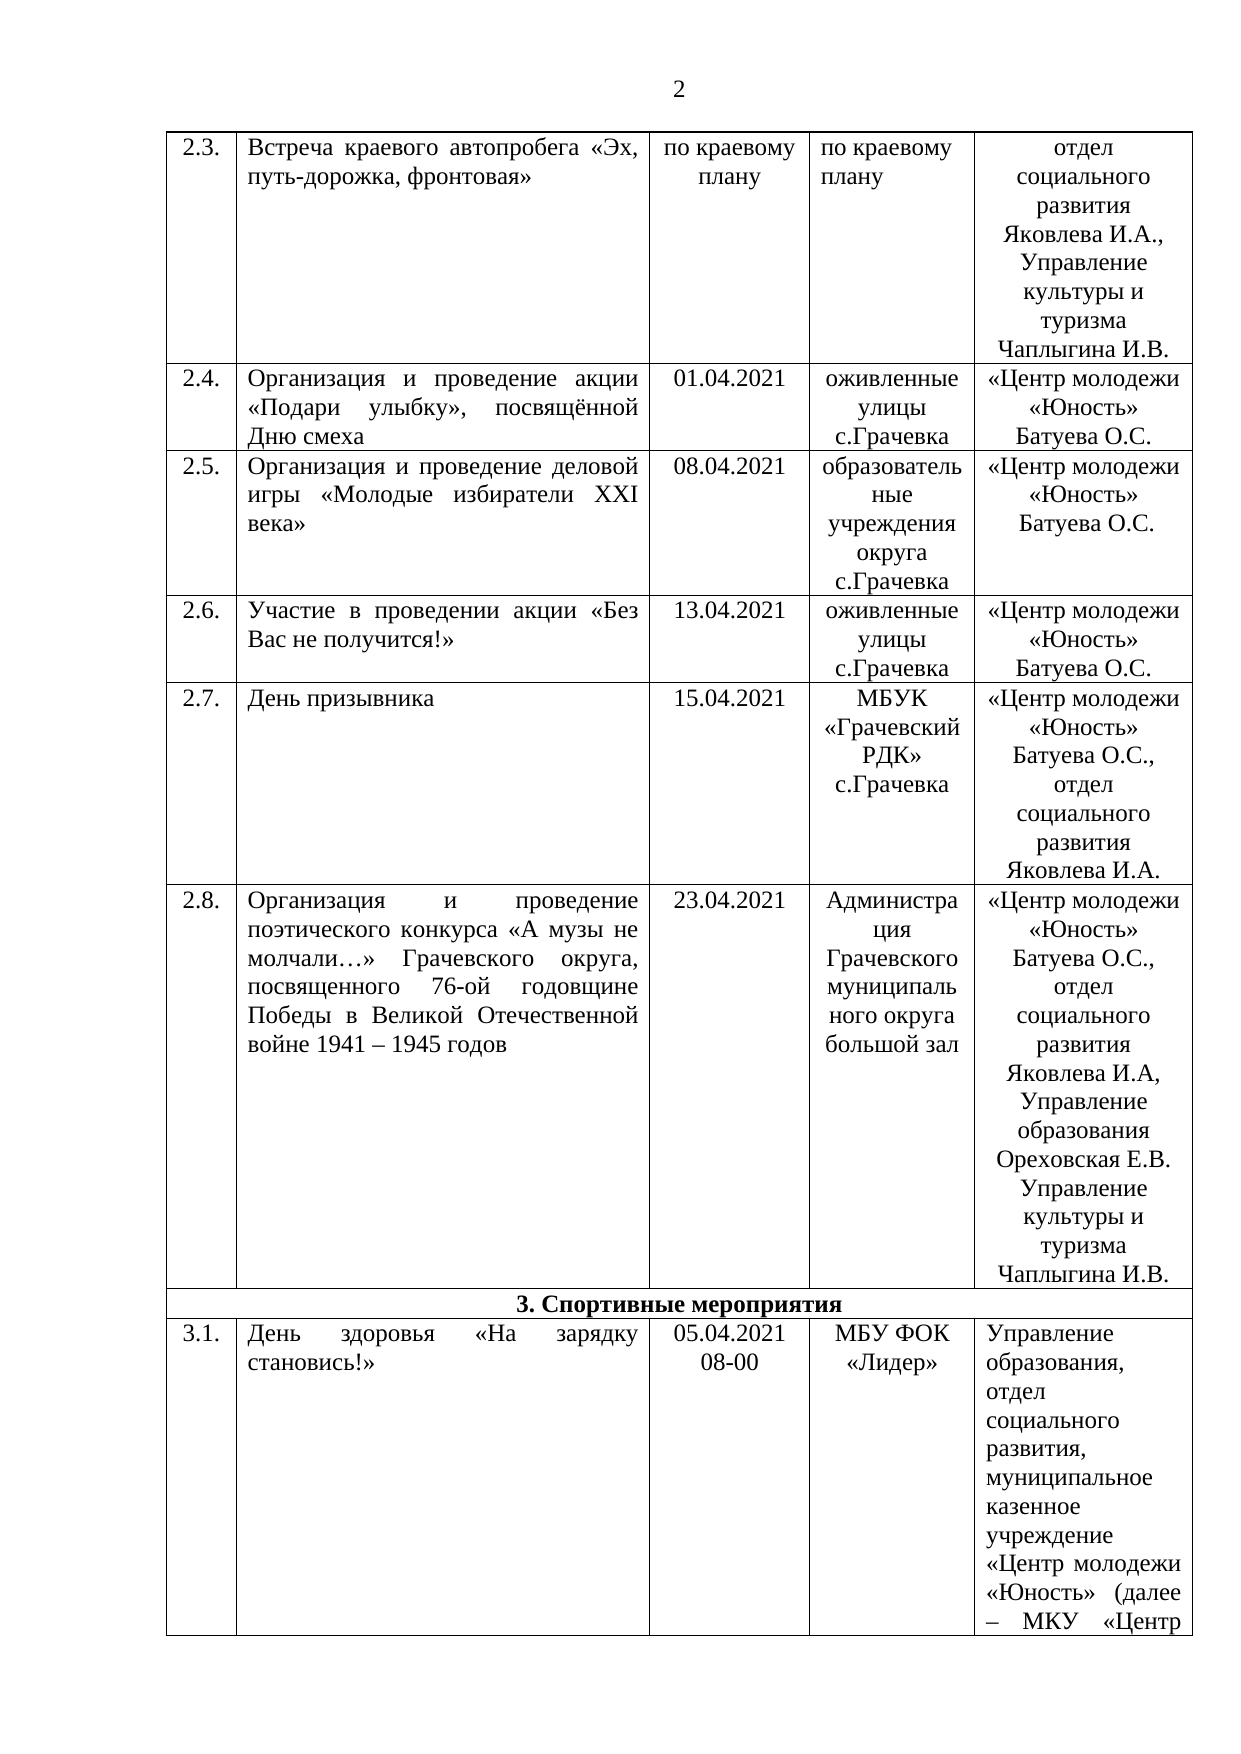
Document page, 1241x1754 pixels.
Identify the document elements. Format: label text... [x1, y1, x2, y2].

table_cell 2.3. [167, 133, 236, 362]
table_cell Организация и проведение акции «Подари улыбку», посвящённой Дню смеха [237, 364, 649, 450]
table_cell 13.04.2021 [650, 596, 809, 682]
table_cell по краевому плану [810, 133, 974, 362]
table_cell Встреча краевого автопробега «Эх, путь-дорожка, фронтовая» [237, 133, 649, 362]
table_cell 2.8. [167, 885, 236, 1288]
table_cell 3. Спортивные мероприятия [167, 1289, 1192, 1317]
table_cell «Центр молодежи «Юность» Батуева О.С. [975, 364, 1192, 450]
table_cell Администрация Грачевского муниципального округа большой зал [810, 885, 974, 1288]
table_cell «Центр молодежи «Юность» Батуева О.С., отдел социального развития Яковлева И.А. [975, 683, 1192, 884]
table_cell 2.7. [167, 683, 236, 884]
table_cell Организация и проведение деловой игры «Молодые избиратели XXI века» [237, 451, 649, 594]
table_cell 2.5. [167, 451, 236, 594]
table_cell 15.04.2021 [650, 683, 809, 884]
table_cell отдел социального развития Яковлева И.А., Управление культуры и туризма Чаплыгина И.В. [975, 133, 1192, 362]
table_cell МБУК «Грачевский РДК» с.Грачевка [810, 683, 974, 884]
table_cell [237, 1319, 649, 1635]
table_cell МБУ ФОК «Лидер» [810, 1319, 974, 1635]
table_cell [975, 1319, 1192, 1635]
table_cell 08.04.2021 [650, 451, 809, 594]
table_cell Организация и проведение поэтического конкурса «А музы не молчали…» Грачевского округа, посвященного 76-ой годовщине Победы в Великой Отечественной войне 1941 – 1945 годов [237, 885, 649, 1288]
table_cell 2.6. [167, 596, 236, 682]
table_cell 01.04.2021 [650, 364, 809, 450]
table_cell оживленные улицы с.Грачевка [810, 364, 974, 450]
table_cell Участие в проведении акции «Без Вас не получится!» [237, 596, 649, 682]
table_cell «Центр молодежи «Юность» Батуева О.С. [975, 596, 1192, 682]
table_cell оживленные улицы с.Грачевка [810, 596, 974, 682]
table_cell День призывника [237, 683, 649, 884]
table_cell 23.04.2021 [650, 885, 809, 1288]
table_cell 3.1. [167, 1319, 236, 1635]
table_cell по краевому плану [650, 133, 809, 362]
table_cell 2.4. [167, 364, 236, 450]
table_cell 05.04.2021 08-00 [650, 1319, 809, 1635]
table_cell «Центр молодежи «Юность» Батуева О.С., отдел социального развития Яковлева И.А, Управление образования Ореховская Е.В. Управление культуры и туризма Чаплыгина И.В. [975, 885, 1192, 1288]
table_cell «Центр молодежи «Юность» Батуева О.С. [975, 451, 1192, 594]
table_cell образовательные учреждения округа с.Грачевка [810, 451, 974, 594]
